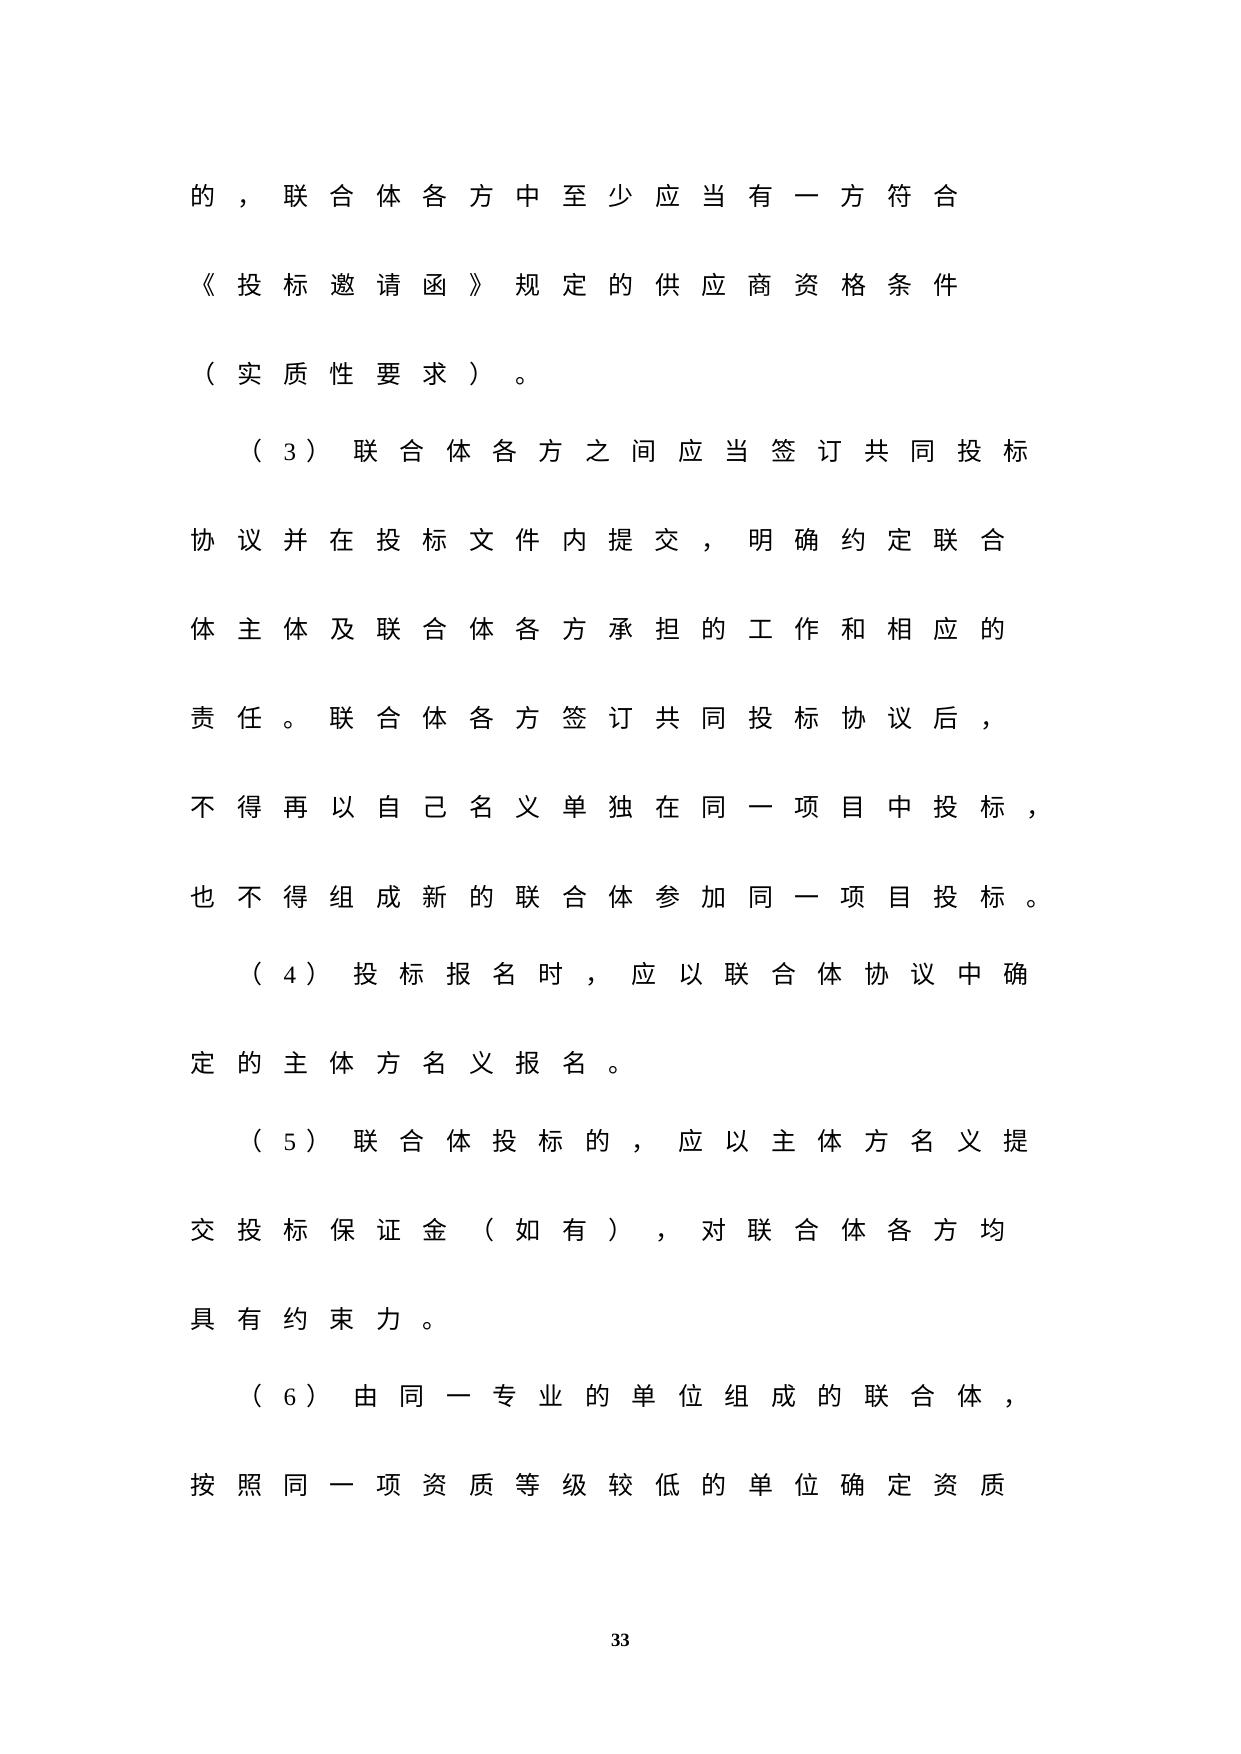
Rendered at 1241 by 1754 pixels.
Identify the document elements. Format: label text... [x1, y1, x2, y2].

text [190, 164, 1050, 402]
text （3）联合体各方之间应当签订共同投标协议并在投标文件内提交，明确约定联合体主体及联合体各方承担的工作和相应的责任。联合体各方签订共同投标协议后，不得再以自己名义单独在同一项目中投标，也不得组成新的联合体参加同一项目投标。 [190, 420, 1050, 925]
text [190, 1365, 1050, 1513]
text （5）联合体投标的，应以主体方名义提交投标保证金（如有），对联合体各方均具有约束力。 [190, 1109, 1050, 1347]
text （4）投标报名时，应以联合体协议中确定的主体方名义报名。 [190, 943, 1050, 1091]
